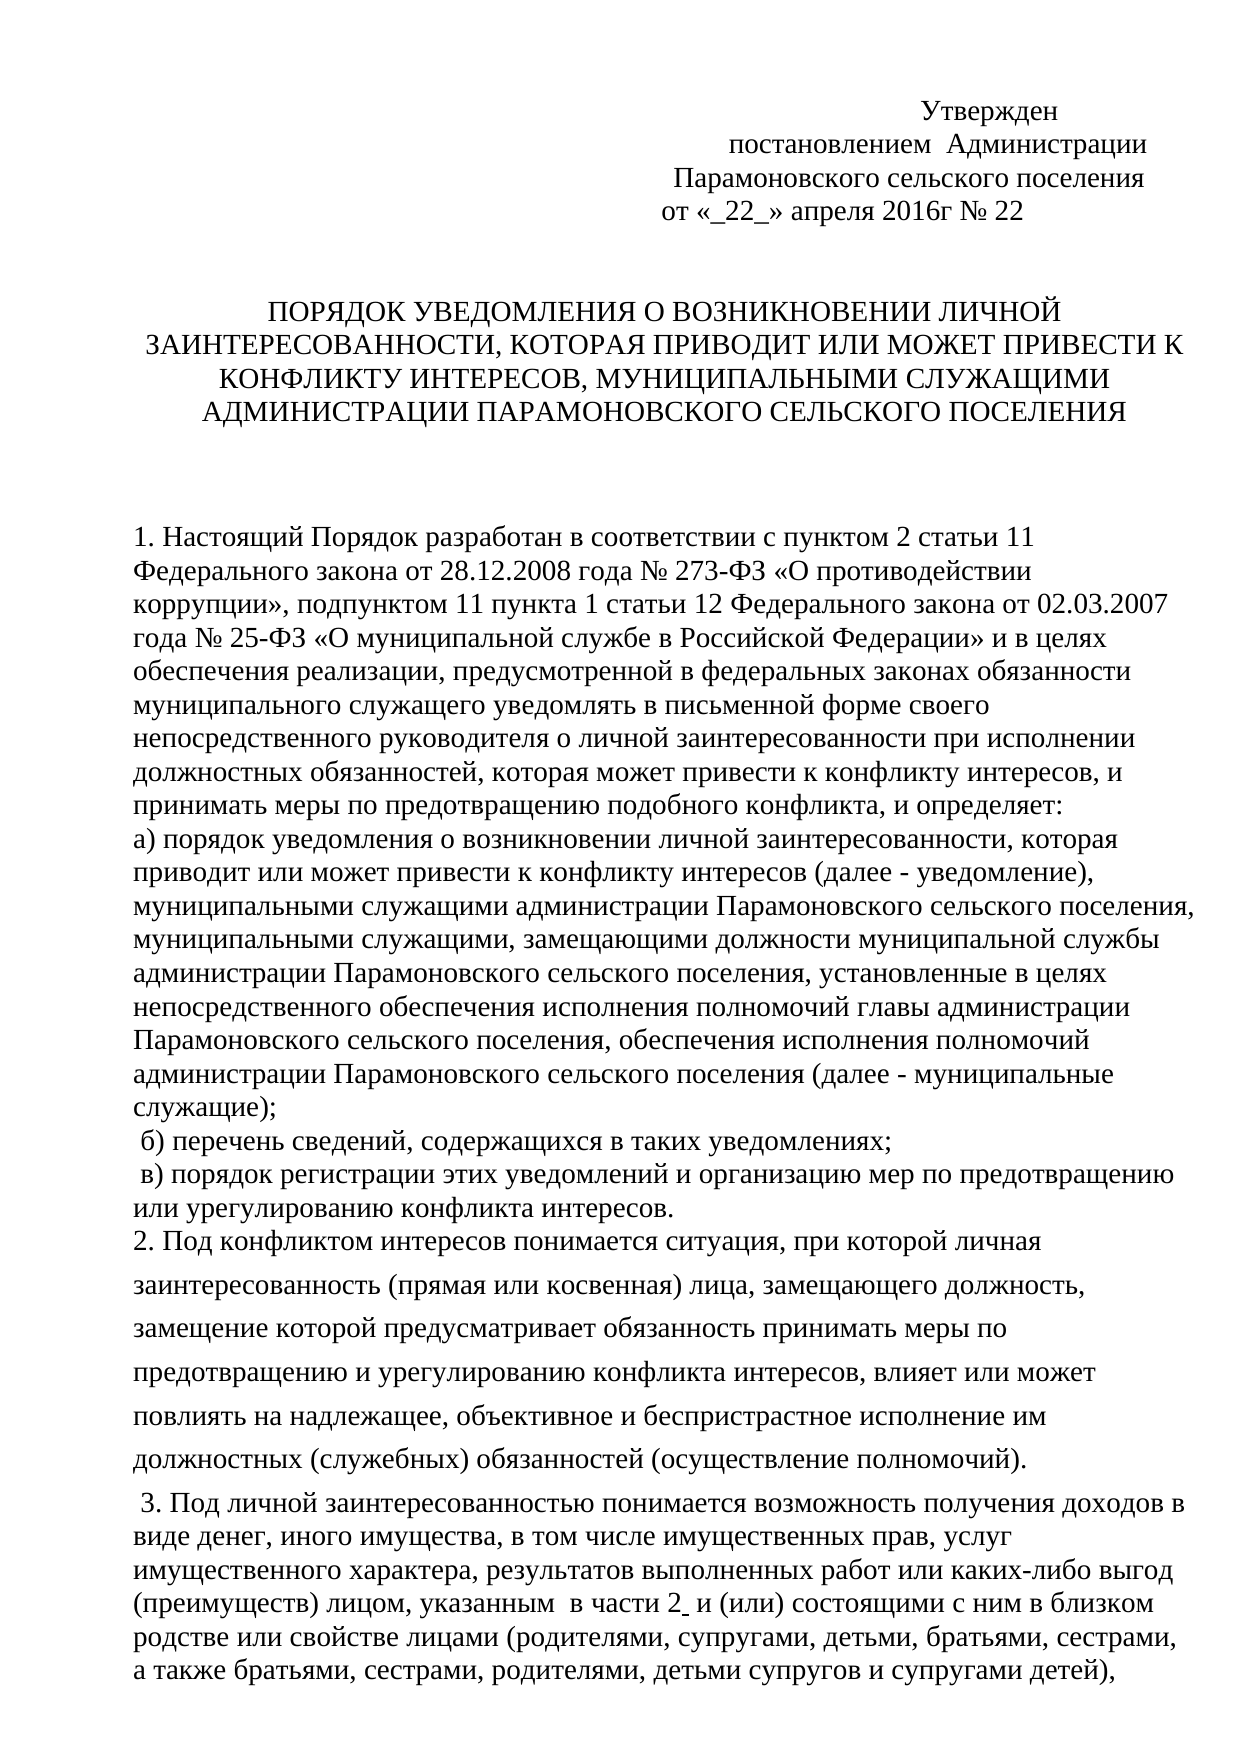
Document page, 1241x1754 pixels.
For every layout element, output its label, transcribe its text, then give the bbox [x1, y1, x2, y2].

text Парамоновского сельского поселения [133, 160, 1196, 193]
text от «_22_» апреля 2016г № 22 [133, 193, 1196, 227]
text а) порядок уведомления о возникновении личной заинтересованности, которая приводит или может привести к конфликту интересов (далее - уведомление), муниципальными служащими администрации Парамоновского сельского поселения, муниципальными служащими, замещающими должности муниципальной службы администрации Парамоновского сельского поселения, установленные в целях непосредственного обеспечения исполнения полномочий главы администрации Парамоновского сельского поселения, обеспечения исполнения полномочий администрации Парамоновского сельского поселения (далее - муниципальные служащие); [133, 821, 1196, 1123]
text 2. Под конфликтом интересов понимается ситуация, при которой личная заинтересованность (прямая или косвенная) лица, замещающего должность, замещение которой предусматривает обязанность принимать меры по предотвращению и урегулированию конфликта интересов, влияет или может повлиять на надлежащее, объективное и беспристрастное исполнение им должностных (служебных) обязанностей (осуществление полномочий). [133, 1223, 1196, 1475]
text ПОРЯДОК УВЕДОМЛЕНИЯ О ВОЗНИКНОВЕНИИ ЛИЧНОЙ ЗАИНТЕРЕСОВАННОСТИ, КОТОРАЯ ПРИВОДИТ ИЛИ МОЖЕТ ПРИВЕСТИ К КОНФЛИКТУ ИНТЕРЕСОВ, МУНИЦИПАЛЬНЫМИ СЛУЖАЩИМИ АДМИНИСТРАЦИИ ПАРАМОНОВСКОГО СЕЛЬСКОГО ПОСЕЛЕНИЯ [133, 294, 1196, 428]
text Утвержден [133, 93, 1196, 126]
text 1. Настоящий Порядок разработан в соответствии с пунктом 2 статьи 11 Федерального закона от 28.12.2008 года № 273-ФЗ «О противодействии коррупции», подпунктом 11 пункта 1 статьи 12 Федерального закона от 02.03.2007 года № 25-ФЗ «О муниципальной службе в Российской Федерации» и в целях обеспечения реализации, предусмотренной в федеральных законах обязанности муниципального служащего уведомлять в письменной форме своего непосредственного руководителя о личной заинтересованности при исполнении должностных обязанностей, которая может привести к конфликту интересов, и принимать меры по предотвращению подобного конфликта, и определяет: [133, 519, 1196, 821]
text постановлением Администрации [133, 126, 1196, 160]
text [133, 1485, 1196, 1686]
text б) перечень сведений, содержащихся в таких уведомлениях; [133, 1123, 1196, 1156]
text в) порядок регистрации этих уведомлений и организацию мер по предотвращению или урегулированию конфликта интересов. [133, 1156, 1196, 1223]
